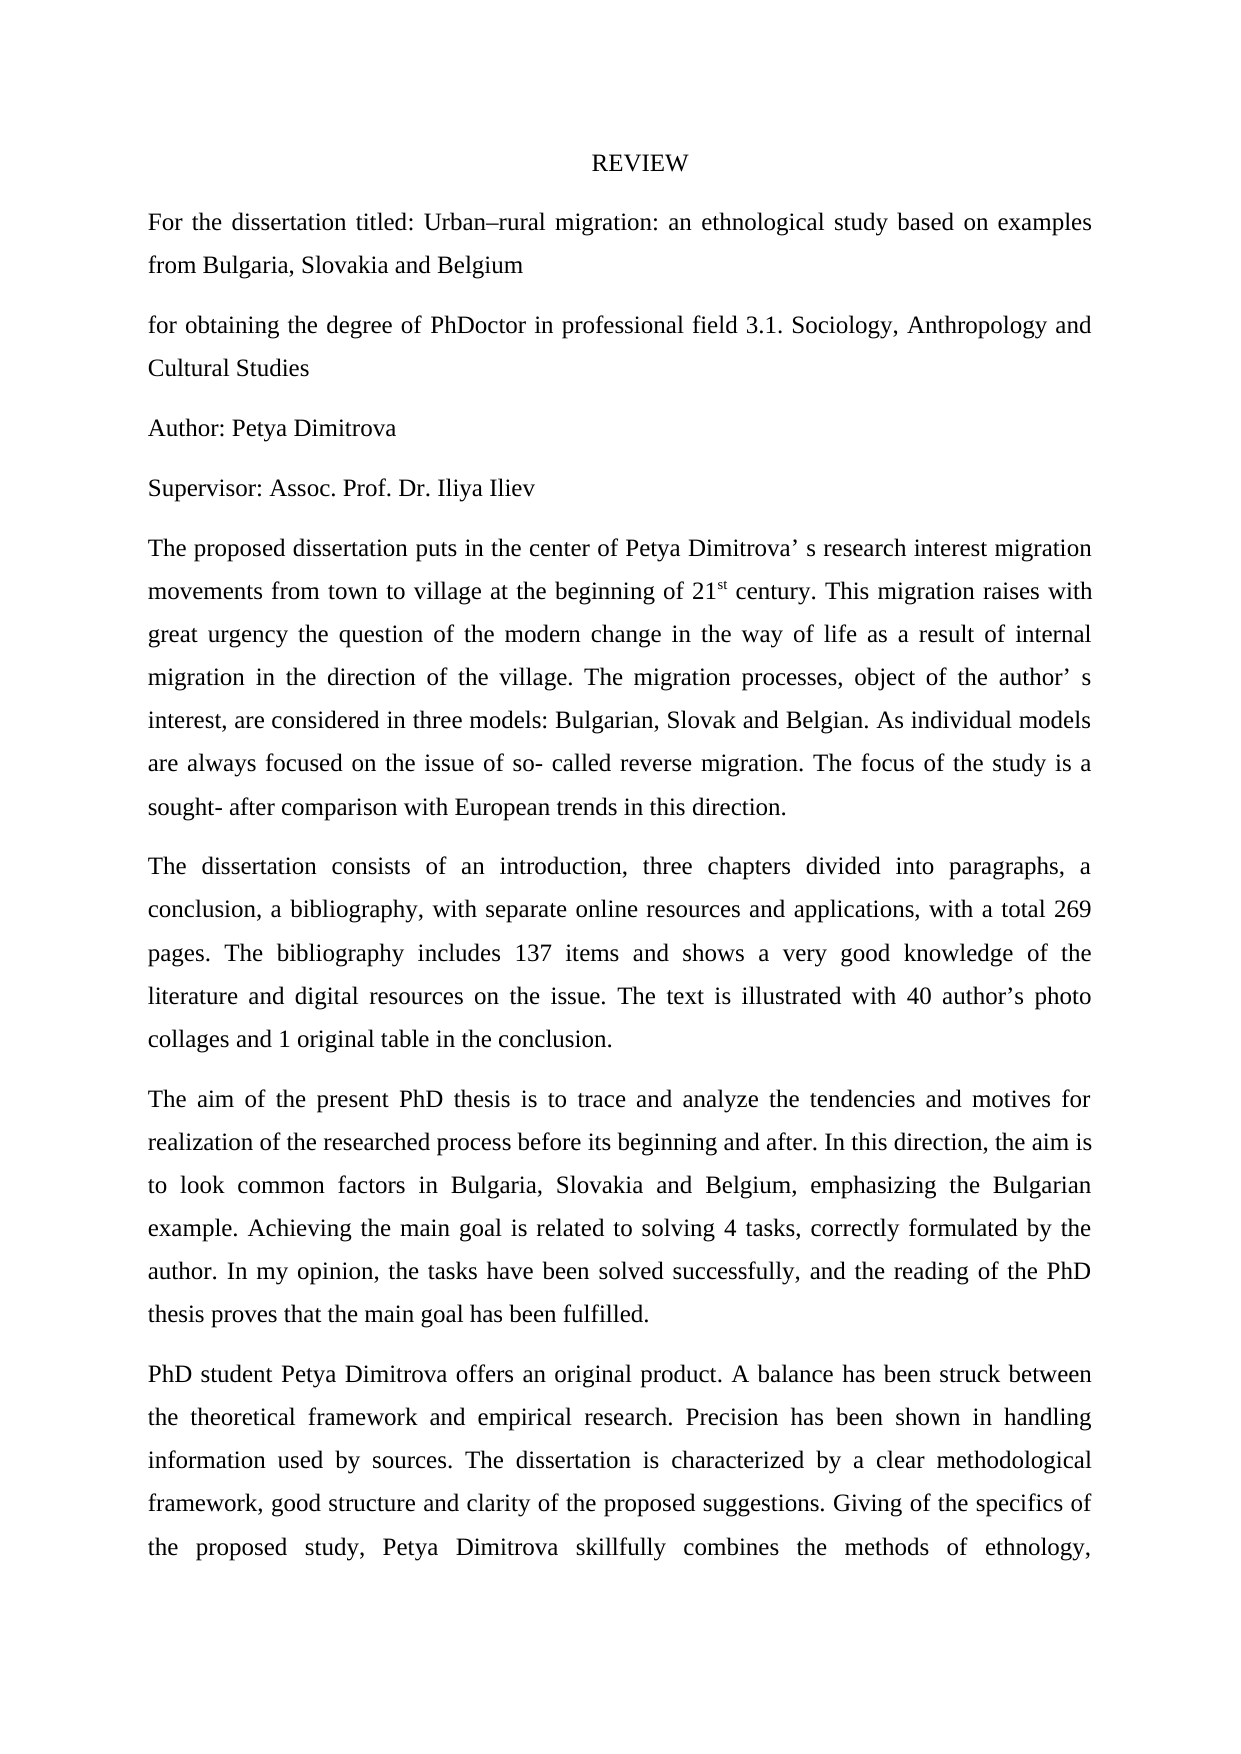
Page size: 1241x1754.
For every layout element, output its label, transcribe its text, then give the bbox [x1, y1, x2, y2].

text REVIEW [148, 148, 1093, 176]
text for obtaining the degree of PhDoctor in professional field 3.1. Sociology, Anthropology and Cultural Studies [148, 310, 1093, 382]
text For the dissertation titled: Urban–rural migration: an ethnological study based on examples from Bulgaria, Slovakia and Belgium [148, 207, 1093, 279]
text Author: Petya Dimitrova [148, 413, 1093, 442]
text The proposed dissertation puts in the center of Petya Dimitrova’ s research interest migration movements from town to village at the beginning of 21st century. This migration raises with great urgency the question of the modern change in the way of life as a result of internal migration in the direction of the village. The migration processes, object of the author’ s interest, are considered in three models: Bulgarian, Slovak and Belgian. As individual models are always focused on the issue of so- called reverse migration. The focus of the study is a sought- after comparison with European trends in this direction. [148, 533, 1093, 820]
text Supervisor: Assoc. Prof. Dr. Iliya Iliev [148, 473, 1093, 502]
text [148, 1359, 1093, 1560]
text The dissertation consists of an introduction, three chapters divided into paragraphs, a conclusion, a bibliography, with separate online resources and applications, with a total 269 pages. The bibliography includes 137 items and shows a very good knowledge of the literature and digital resources on the issue. The text is illustrated with 40 author’s photo collages and 1 original table in the conclusion. [148, 851, 1093, 1053]
text The aim of the present PhD thesis is to trace and analyze the tendencies and motives for realization of the researched process before its beginning and after. In this direction, the aim is to look common factors in Bulgaria, Slovakia and Belgium, emphasizing the Bulgarian example. Achieving the main goal is related to solving 4 tasks, correctly formulated by the author. In my opinion, the tasks have been solved successfully, and the reading of the PhD thesis proves that the main goal has been fulfilled. [148, 1084, 1093, 1328]
